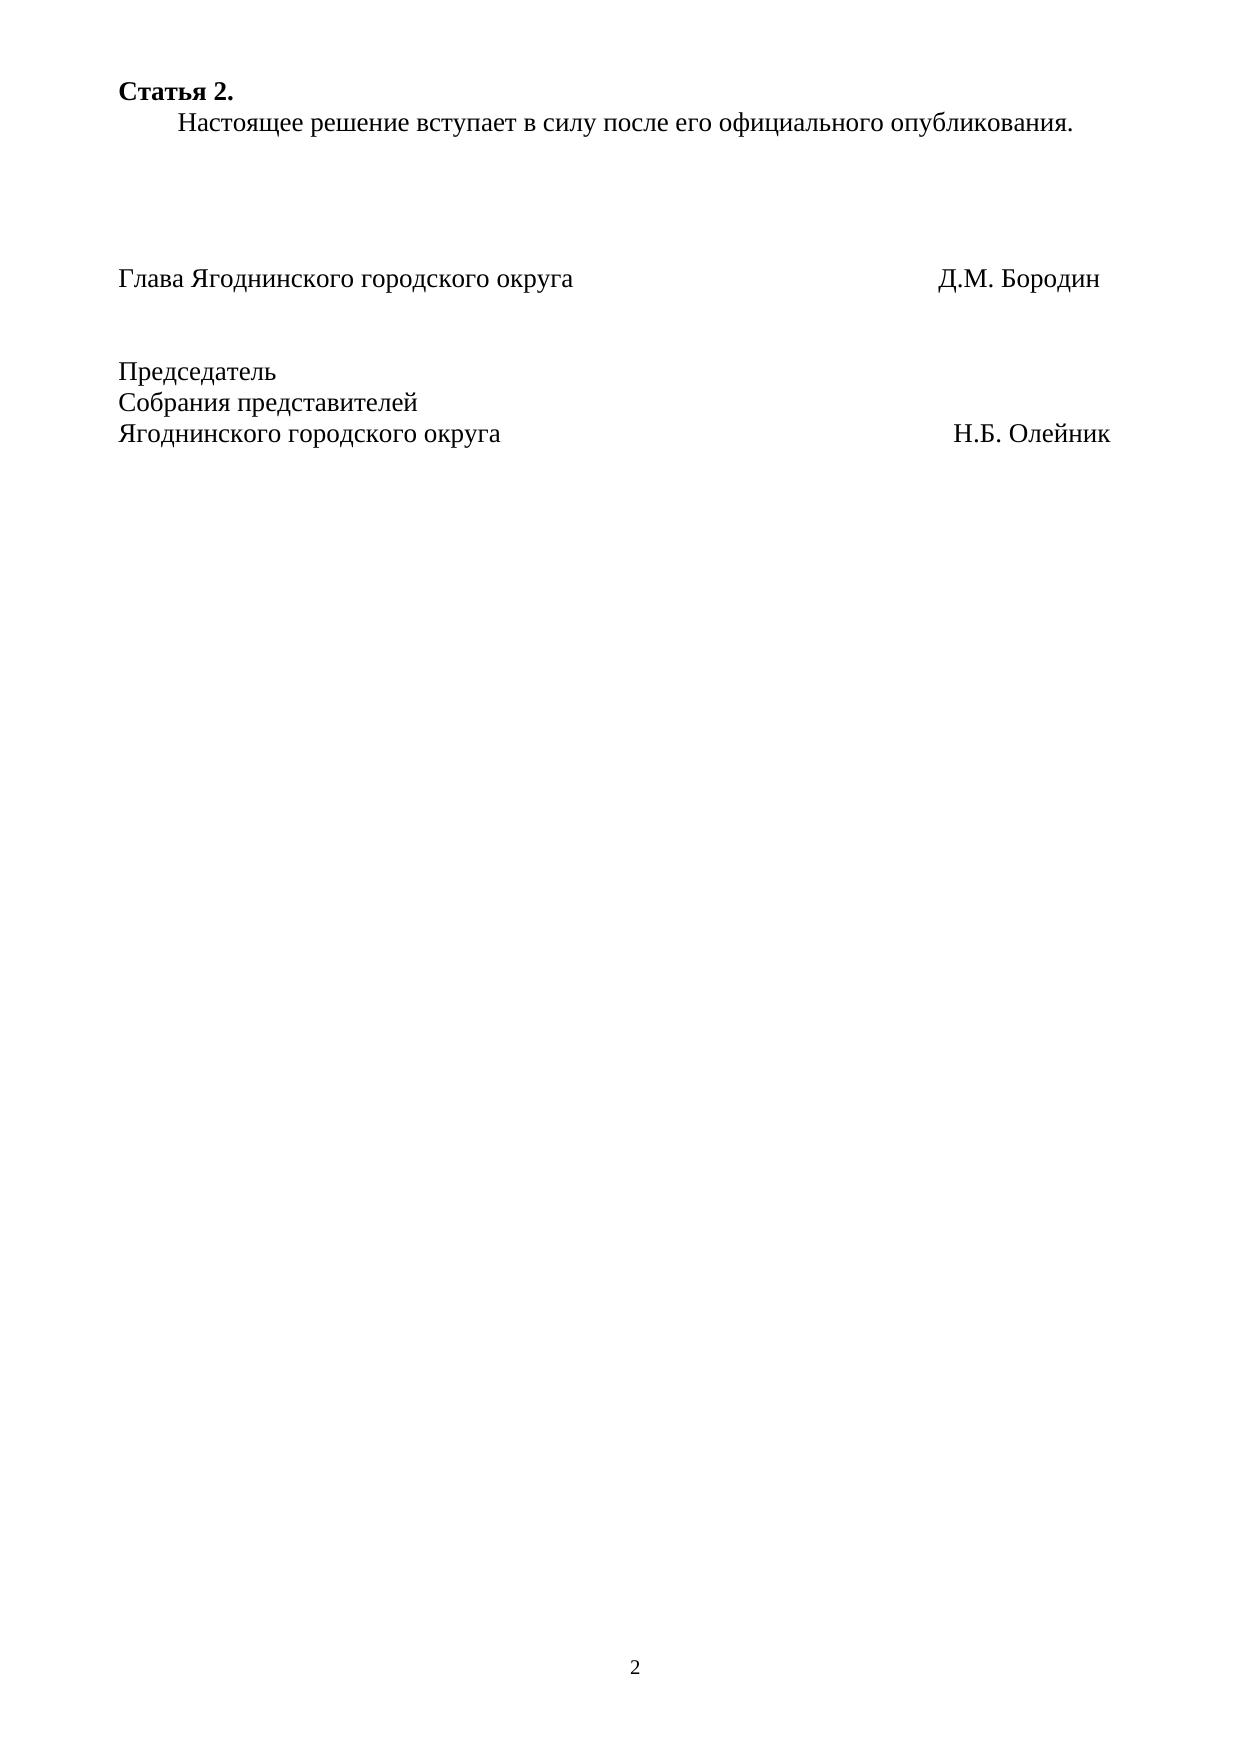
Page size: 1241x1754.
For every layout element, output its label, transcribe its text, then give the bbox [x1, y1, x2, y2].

text Статья 2. [118, 75, 1152, 106]
text Собрания представителей [118, 386, 1152, 418]
text Ягоднинского городского округа Н.Б. Олейник [118, 418, 1152, 449]
text Настоящее решение вступает в силу после его официального опубликования. [118, 106, 1152, 137]
text Глава Ягоднинского городского округа Д.М. Бородин [118, 262, 1152, 293]
text Председатель [118, 355, 1152, 386]
